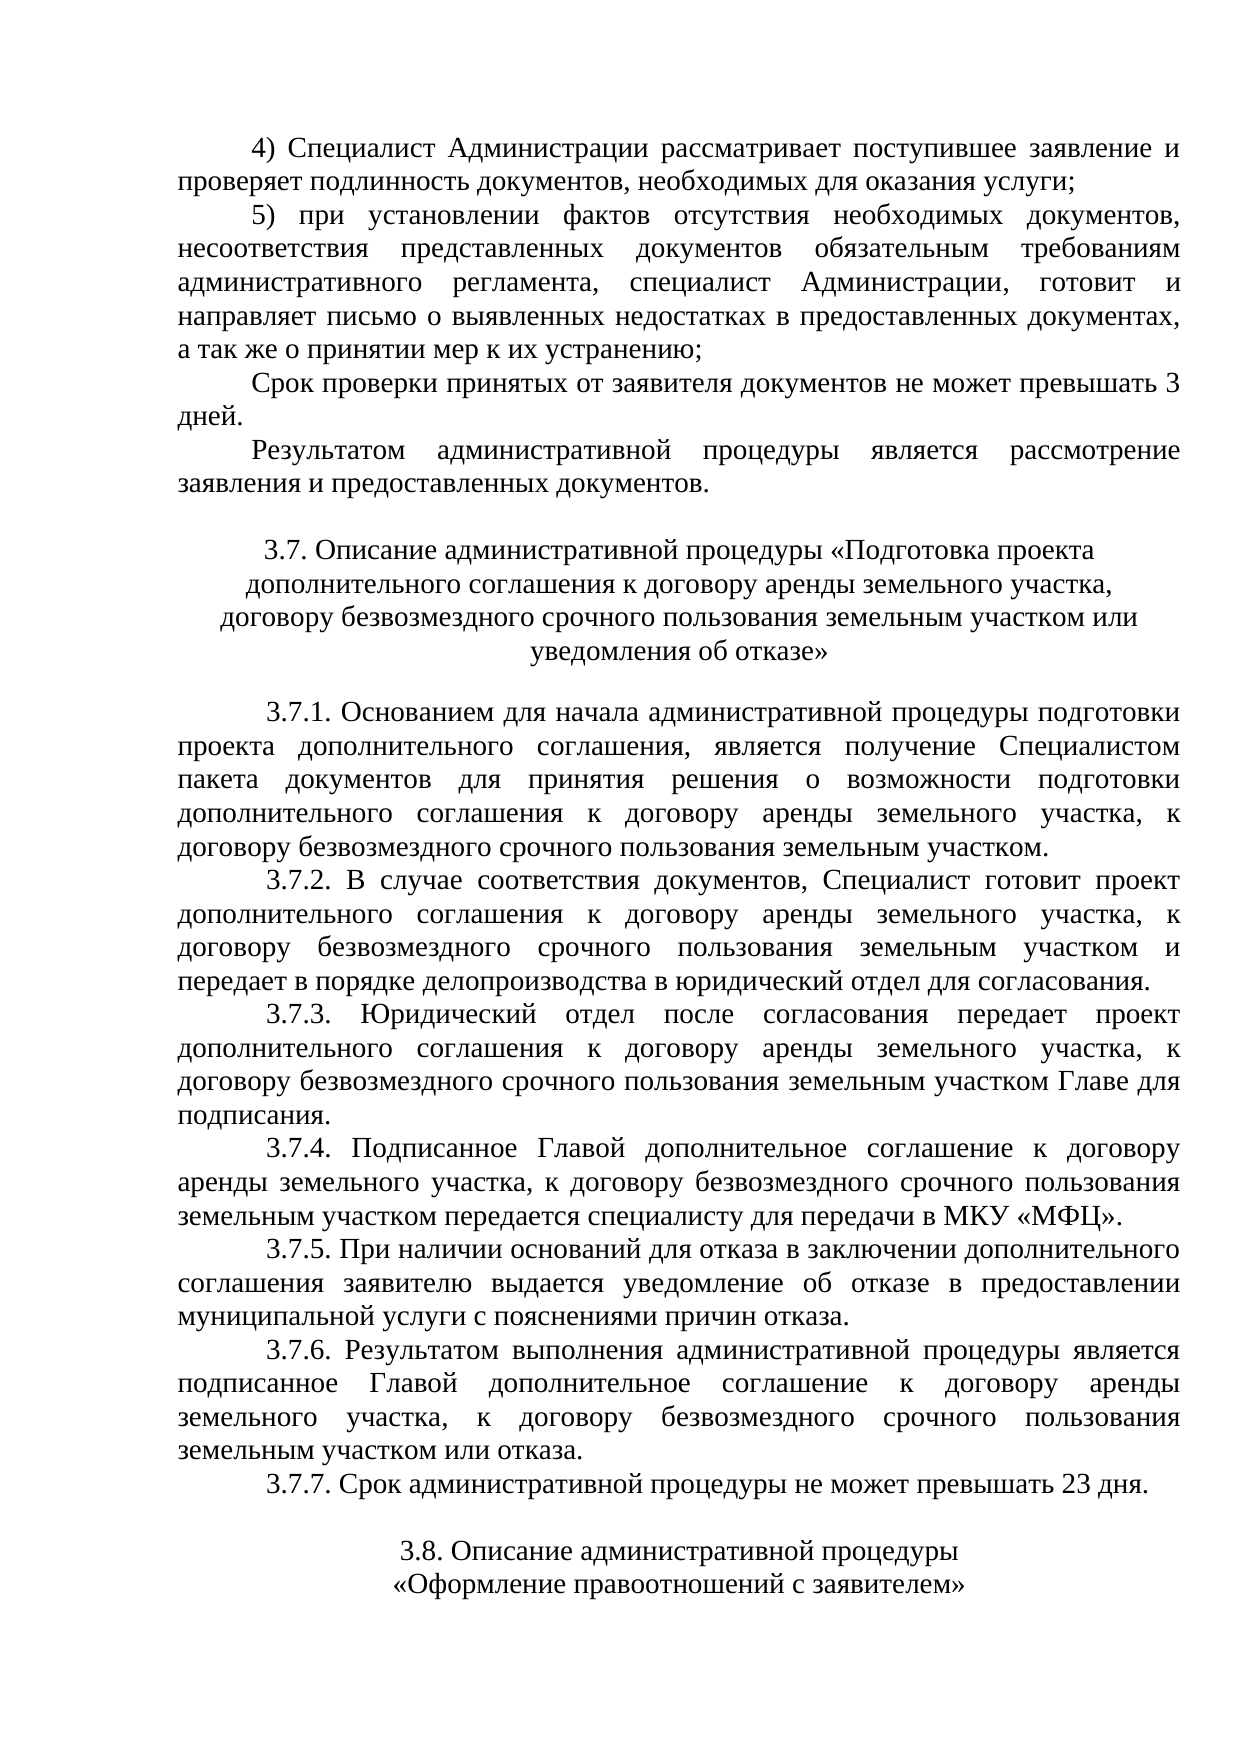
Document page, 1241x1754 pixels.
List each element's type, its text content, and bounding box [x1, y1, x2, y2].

text 3.7.1. Основанием для начала административной процедуры подготовки проекта дополнительного соглашения, является получение Специалистом пакета документов для принятия решения о возможности подготовки дополнительного соглашения к договору аренды земельного участка, к договору безвозмездного срочного пользования земельным участком. [177, 694, 1181, 862]
text 3.7.3. Юридический отдел после согласования передает проект дополнительного соглашения к договору аренды земельного участка, к договору безвозмездного срочного пользования земельным участком Главе для подписания. [177, 996, 1181, 1131]
text договору безвозмездного срочного пользования земельным участком или уведомления об отказе» [177, 599, 1181, 667]
text Результатом административной процедуры является рассмотрение заявления и предоставленных документов. [177, 432, 1181, 499]
text 3.7.5. При наличии оснований для отказа в заключении дополнительного соглашения заявителю выдается уведомление об отказе в предоставлении муниципальной услуги с пояснениями причин отказа. [177, 1231, 1181, 1332]
text Срок проверки принятых от заявителя документов не может превышать 3 дней. [177, 365, 1181, 432]
text 3.7. Описание административной процедуры «Подготовка проекта дополнительного соглашения к договору аренды земельного участка, [177, 532, 1181, 599]
text 3.7.6. Результатом выполнения административной процедуры является подписанное Главой дополнительное соглашение к договору аренды земельного участка, к договору безвозмездного срочного пользования земельным участком или отказа. [177, 1332, 1181, 1466]
text 3.8. Описание административной процедуры [177, 1533, 1181, 1567]
text 3.7.2. В случае соответствия документов, Специалист готовит проект дополнительного соглашения к договору аренды земельного участка, к договору безвозмездного срочного пользования земельным участком и передает в порядке делопроизводства в юридический отдел для согласования. [177, 862, 1181, 996]
text 3.7.4. Подписанное Главой дополнительное соглашение к договору аренды земельного участка, к договору безвозмездного срочного пользования земельным участком передается специалисту для передачи в МКУ «МФЦ». [177, 1131, 1181, 1231]
text 5) при установлении фактов отсутствия необходимых документов, несоответствия представленных документов обязательным требованиям административного регламента, специалист Администрации, готовит и направляет письмо о выявленных недостатках в предоставленных документах, а так же о принятии мер к их устранению; [177, 197, 1181, 365]
text 4) Специалист Администрации рассматривает поступившее заявление и проверяет подлинность документов, необходимых для оказания услуги; [177, 130, 1181, 197]
text 3.7.7. Срок административной процедуры не может превышать 23 дня. [177, 1466, 1181, 1499]
text «Оформление правоотношений с заявителем» [177, 1567, 1181, 1600]
